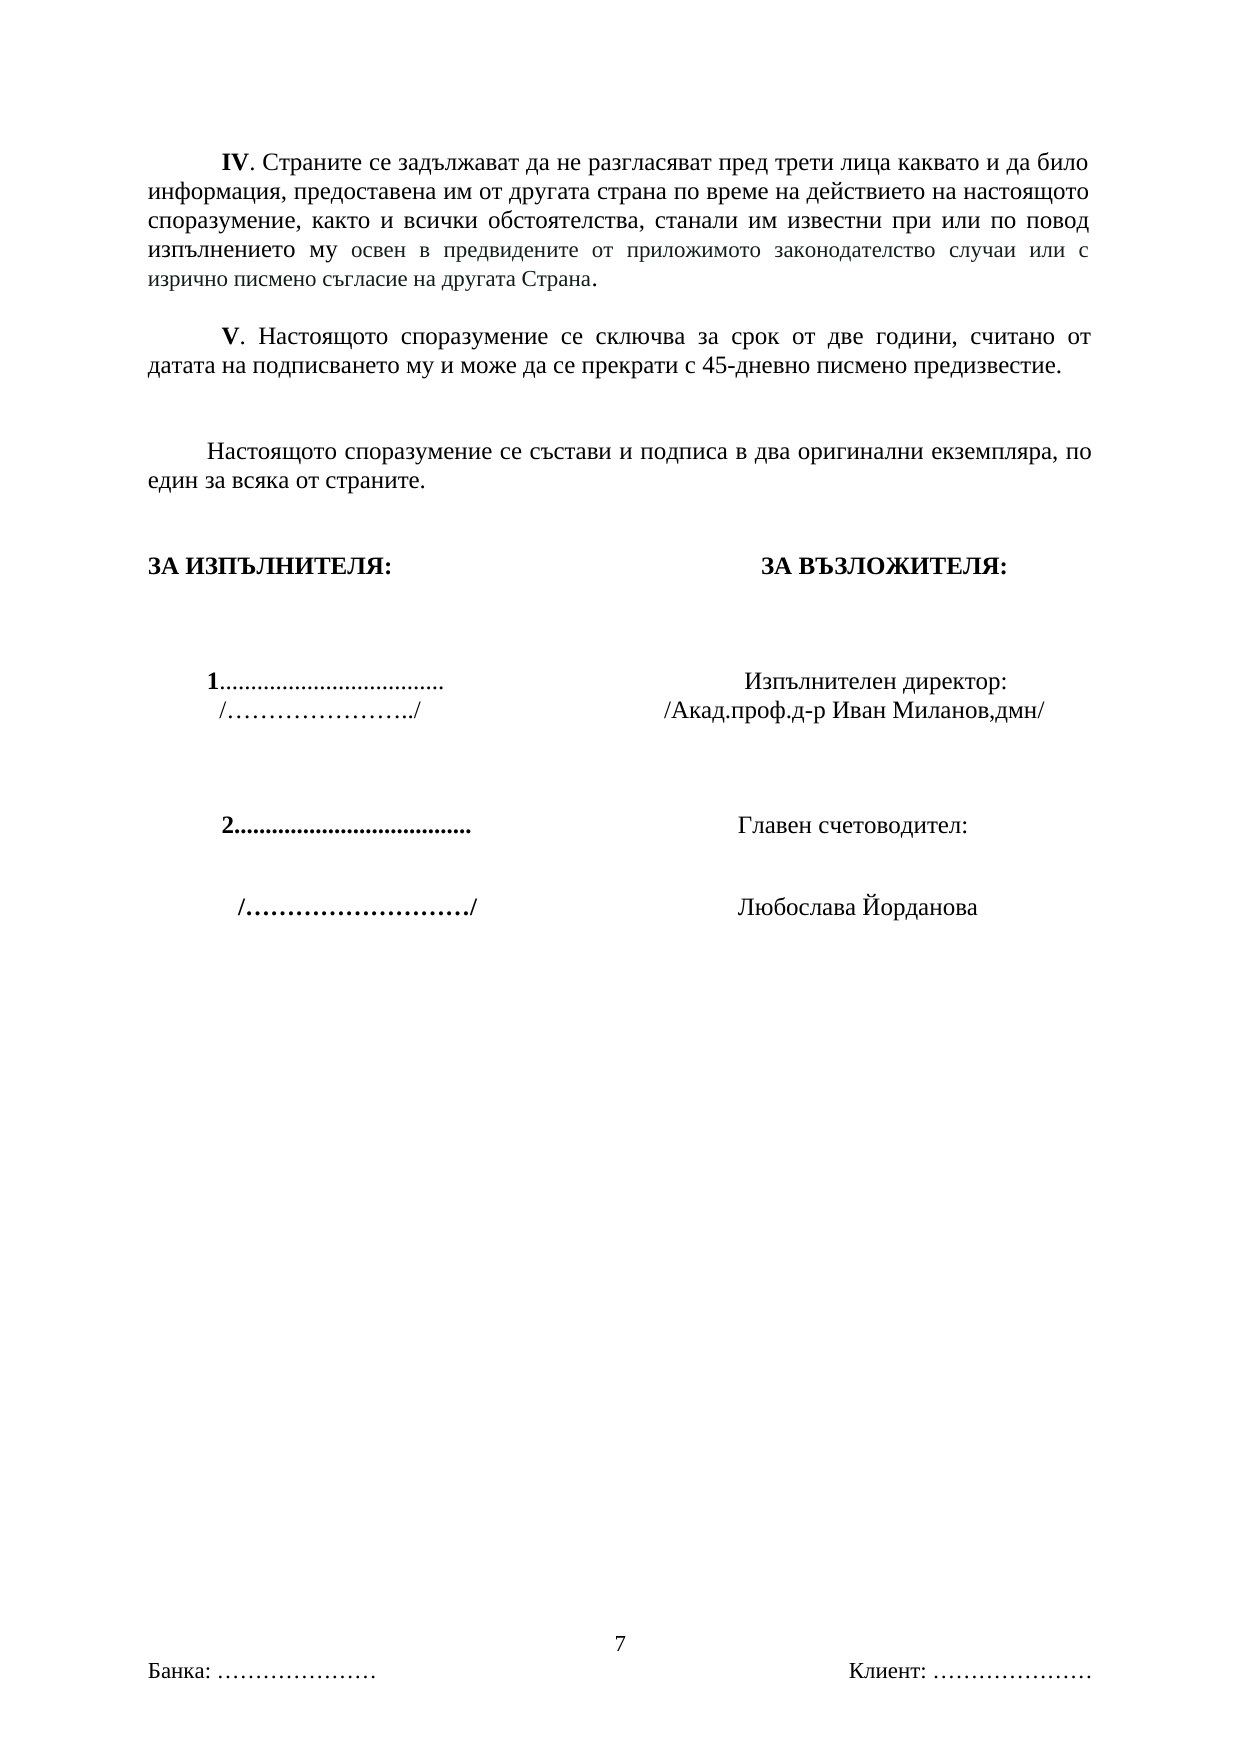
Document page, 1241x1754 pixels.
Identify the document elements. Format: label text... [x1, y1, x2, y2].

text Настоящото споразумение се състави и подписа в два оригинални екземпляра, по един за всяка от страните. [148, 436, 1093, 494]
text ЗА ИЗПЪЛНИТЕЛЯ: ЗА ВЪЗЛОЖИТЕЛЯ: [148, 551, 1093, 580]
text 1.................................... Изпълнителен директор: [148, 666, 1093, 695]
text /………………………/ Любослава Йорданова [148, 892, 1093, 921]
text 2...................................... Главен счетоводител: [148, 810, 1093, 839]
text V. Настоящото споразумение се сключва за срок от две години, считано от датата на подписването му и може да се прекрати с 45-дневно писмено предизвестие. [148, 321, 1093, 379]
text ІV. Страните се задължават да не разгласяват пред трети лица каквато и да било информация, предоставена им от другата страна по време на действието на настоящото споразумение, както и всички обстоятелства, станали им известни при или по повод изпълнението му освен в предвидените от приложимото законодателство случаи или с изрично писмено съгласие на другата Страна. [148, 148, 1090, 292]
text /…………………../ /Акад.проф.д-р Иван Миланов,дмн/ [148, 695, 1093, 724]
